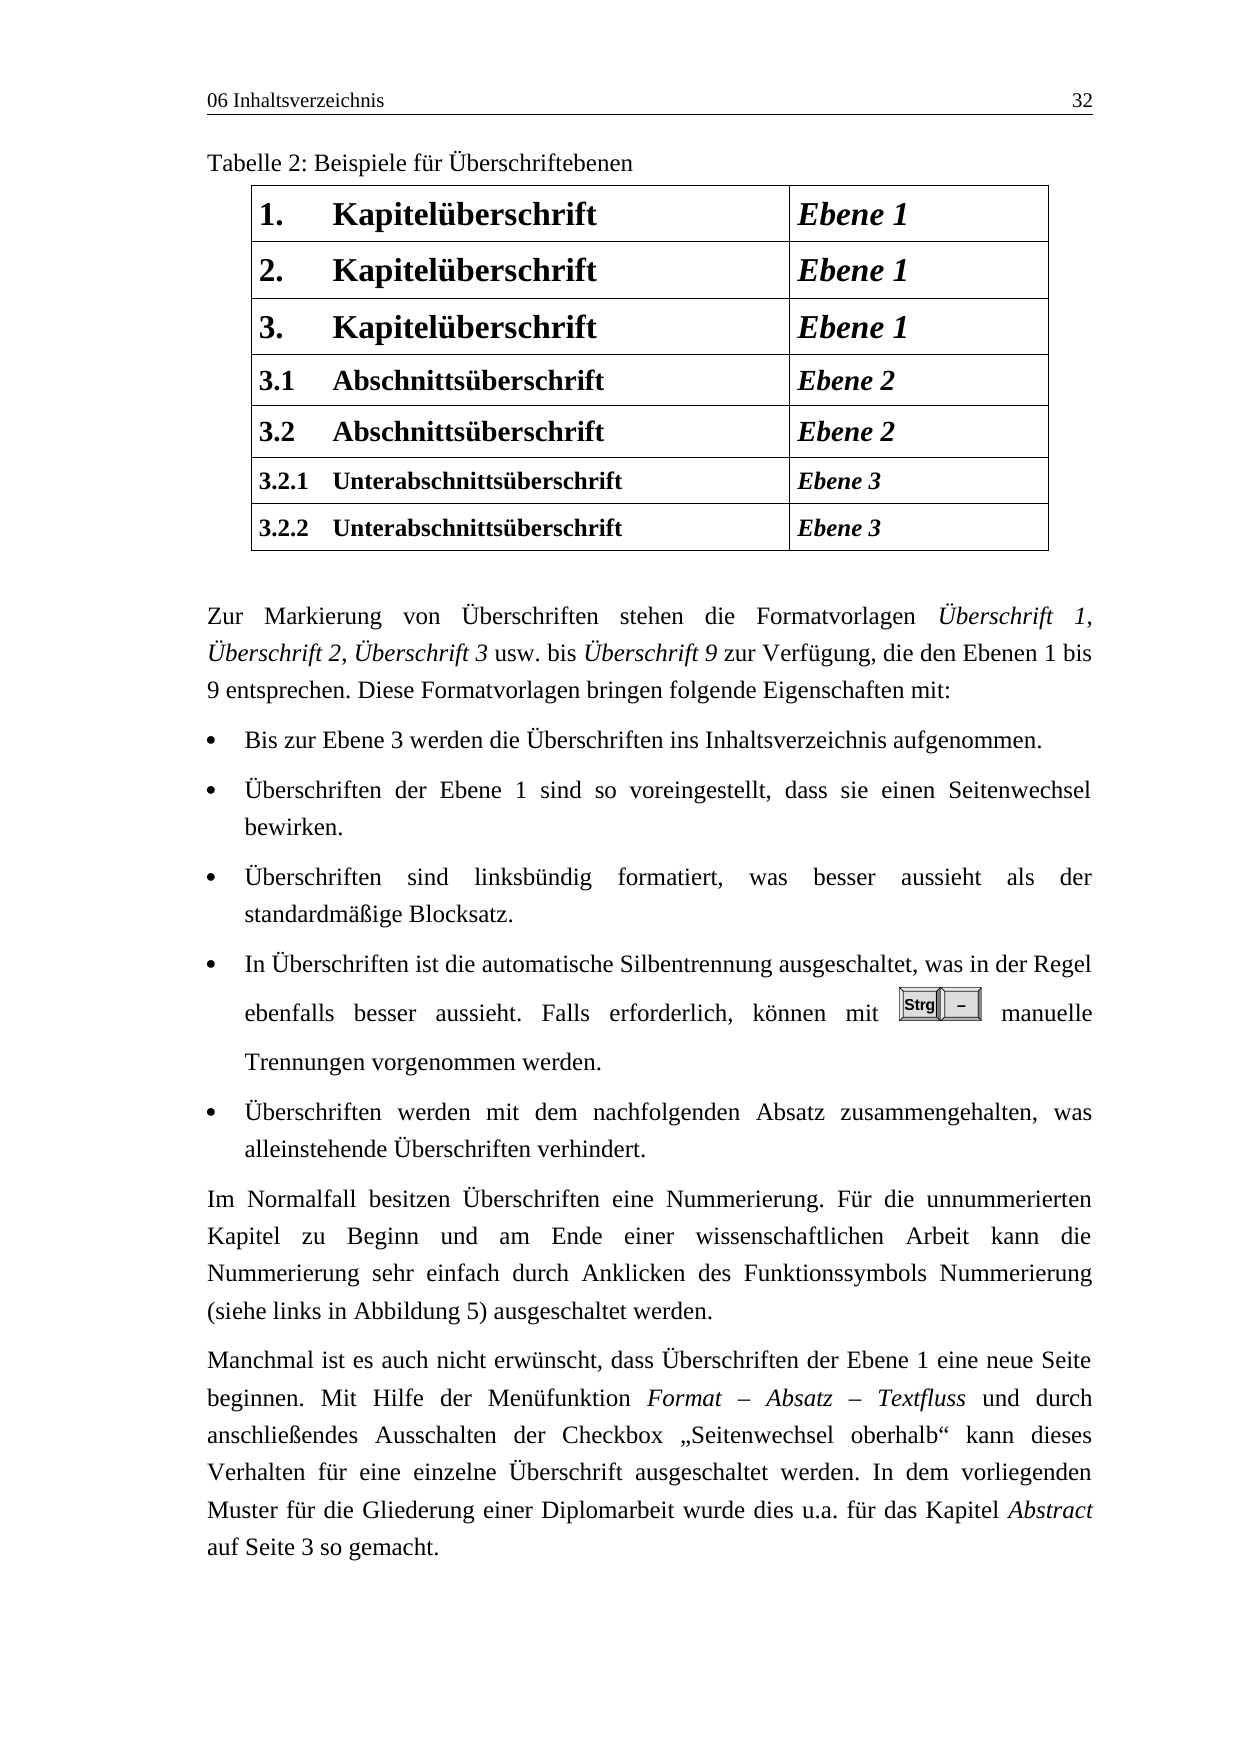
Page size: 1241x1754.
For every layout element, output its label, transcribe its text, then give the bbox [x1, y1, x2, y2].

table_header Ebene 1 [790, 186, 1048, 241]
table_cell Ebene 2 [790, 406, 1048, 457]
table_cell Unterabschnittsüberschrift [325, 504, 789, 550]
table_cell 3.2.1 [252, 458, 325, 503]
table_cell Kapitelüberschrift [325, 242, 789, 297]
table_cell 2. [252, 242, 325, 297]
table_cell Abschnittsüberschrift [325, 355, 789, 405]
table_cell Abschnittsüberschrift [325, 406, 789, 457]
table_header 1. [252, 186, 325, 241]
table_header Kapitelüberschrift [325, 186, 789, 241]
list In Überschriften ist die automatische Silbentrennung ausgeschaltet, was in der Regel ebenfalls besser aussieht. Falls erforderlich, können mit manuelle Trennungen vorgenommen werden. [207, 949, 1093, 1076]
table_cell Ebene 1 [790, 242, 1048, 297]
table_cell 3. [252, 299, 325, 354]
table_cell 3.2.2 [252, 504, 325, 550]
list Bis zur Ebene 3 werden die Überschriften ins Inhaltsverzeichnis aufgenommen. [207, 725, 1093, 754]
list Überschriften der Ebene 1 sind so voreingestellt, dass sie einen Seitenwechsel bewirken. [207, 775, 1093, 841]
list Überschriften sind linksbündig formatiert, was besser aussieht als der standardmäßige Blocksatz. [207, 862, 1093, 928]
text Im Normalfall besitzen Überschriften eine Nummerierung. Für die unnummerierten Kapitel zu Beginn und am Ende einer wissenschaftlichen Arbeit kann die Nummerierung sehr einfach durch Anklicken des Funktionssymbols Nummerierung (siehe links in Abbildung 5) ausgeschaltet werden. [207, 1184, 1093, 1324]
table_cell Ebene 2 [790, 355, 1048, 405]
table_cell Ebene 3 [790, 504, 1048, 550]
table_cell Ebene 3 [790, 458, 1048, 503]
table_cell Kapitelüberschrift [325, 299, 789, 354]
text Zur Markierung von Überschriften stehen die Formatvorlagen Überschrift 1, Überschrift 2, Überschrift 3 usw. bis Überschrift 9 zur Verfügung, die den Ebenen 1 bis 9 entsprechen. Diese Formatvorlagen bringen folgende Eigenschaften mit: [207, 601, 1093, 704]
text Manchmal ist es auch nicht erwünscht, dass Überschriften der Ebene 1 eine neue Seite beginnen. Mit Hilfe der Menüfunktion Format – Absatz – Textfluss und durch anschließendes Ausschalten der Checkbox „Seitenwechsel oberhalb“ kann dieses Verhalten für eine einzelne Überschrift ausgeschaltet werden. In dem vorliegenden Muster für die Gliederung einer Diplomarbeit wurde dies u.a. für das Kapitel Abstract auf Seite 3 so gemacht. [207, 1346, 1093, 1561]
table_cell Unterabschnittsüberschrift [325, 458, 789, 503]
table_cell 3.1 [252, 355, 325, 405]
list Überschriften werden mit dem nachfolgenden Absatz zusammengehalten, was alleinstehende Überschriften verhindert. [207, 1097, 1093, 1163]
table_cell Ebene 1 [790, 299, 1048, 354]
table_cell 3.2 [252, 406, 325, 457]
